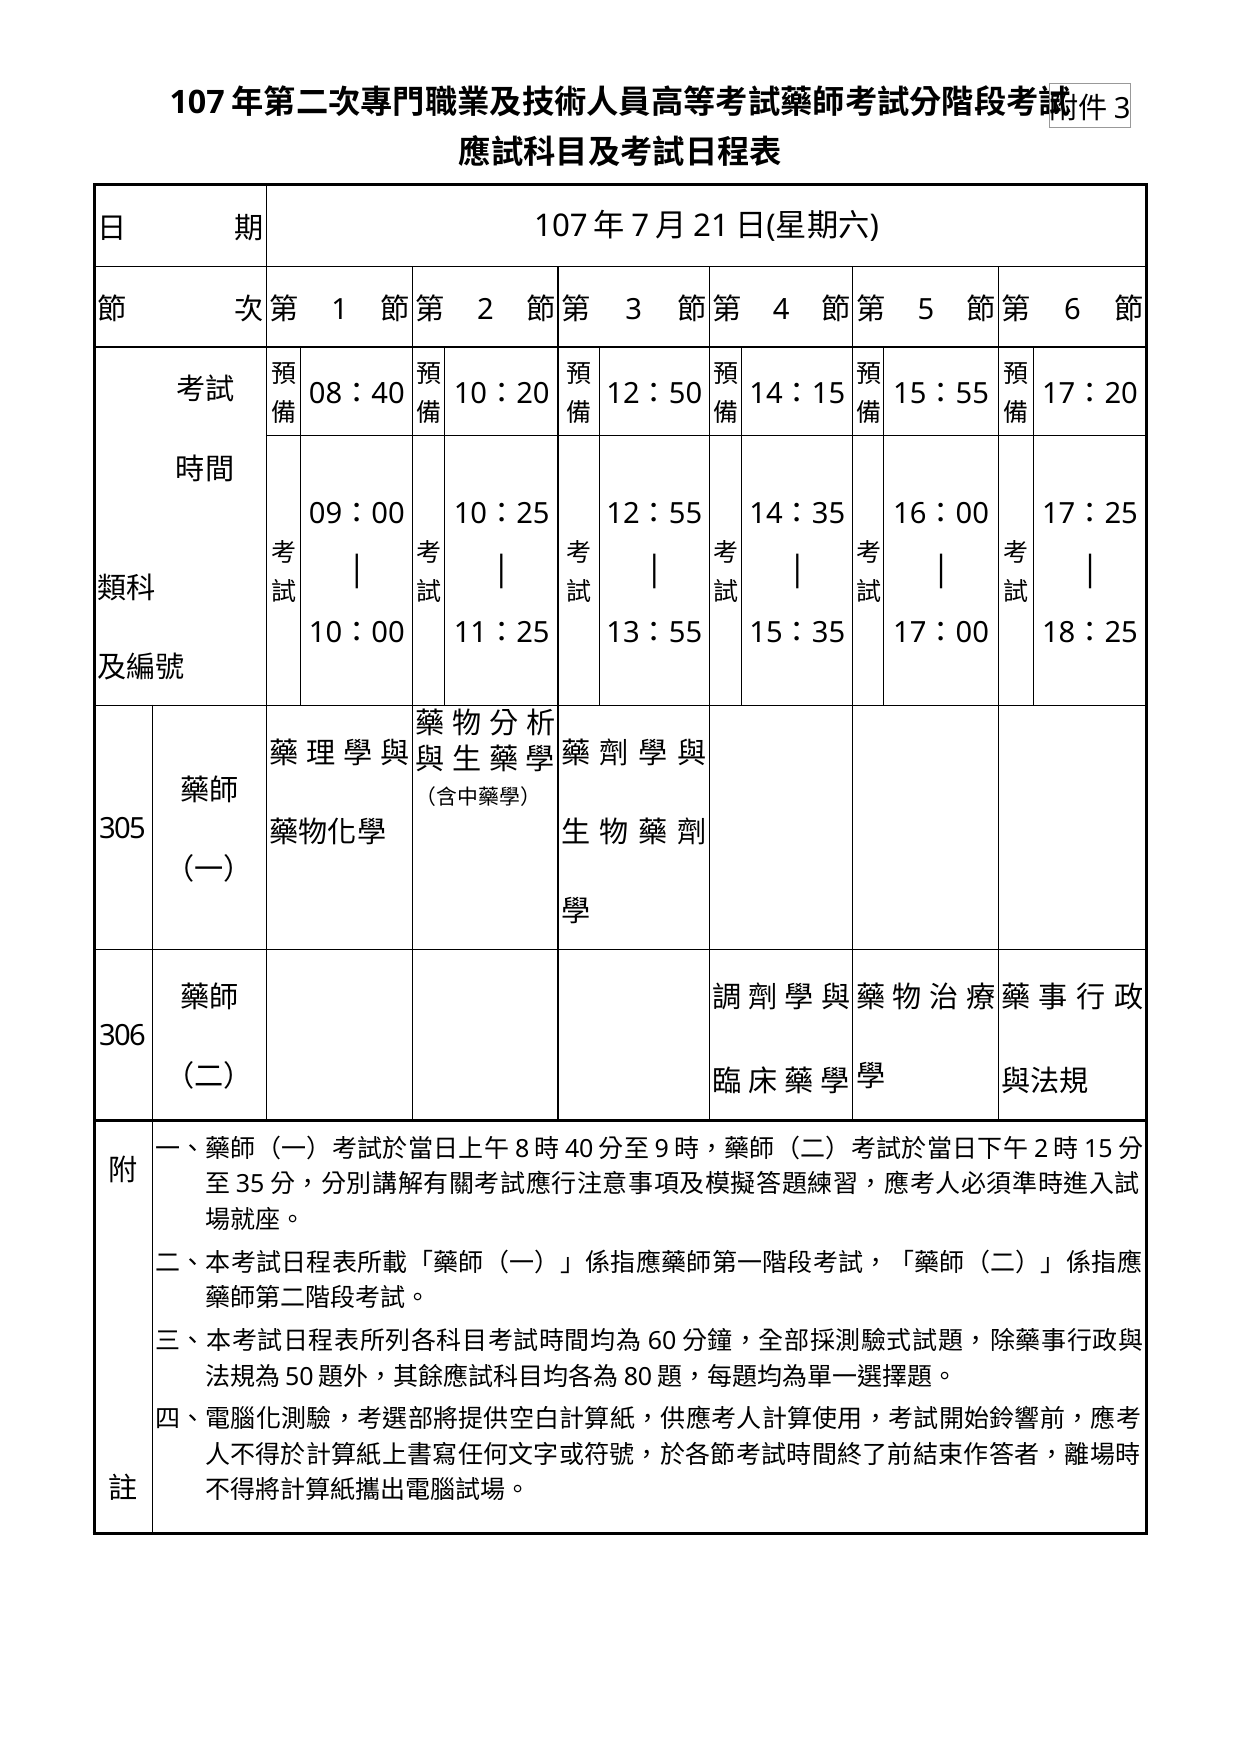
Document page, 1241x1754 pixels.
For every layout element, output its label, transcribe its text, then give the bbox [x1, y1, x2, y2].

table_cell 107年7月21日(星期六) [267, 186, 1145, 266]
table_cell 14：15 [742, 348, 852, 435]
table_cell 一、藥師（一）考試於當日上午8時40分至9時，藥師（二）考試於當日下午2時15分至35分，分別講解有關考試應行注意事項及模擬答題練習，應考人必須準時進入試場就座。 二、本考試日程表所載「藥師（一）」係指應藥師第一階段考試，「藥師（二）」係指應藥師第二階段考試。 三、本考試日程表所列各科目考試時間均為60分鐘，全部採測驗式試題，除藥事行政與法規為50題外，其餘應試科目均各為80題，每題均為單一選擇題。 四、電腦化測驗，考選部將提供空白計算紙，供應考人計算使用，考試開始鈴響前，應考人不得於計算紙上書寫任何文字或符號，於各節考試時間終了前結束作答者，離場時不得將計算紙攜出電腦試場。 [153, 1122, 1145, 1532]
table_cell 14：35 │ 15：35 [742, 436, 852, 704]
table_cell [413, 950, 557, 1118]
table_cell 藥事行政 與法規 [999, 950, 1145, 1118]
table_cell 藥物分析與生藥學（含中藥學） [413, 706, 557, 949]
table_cell [853, 706, 998, 949]
table_cell 12：55 │ 13：55 [600, 436, 709, 704]
table_cell 預備 [267, 348, 300, 435]
table_cell 藥理學與藥物化學 [267, 706, 412, 949]
table_cell 考 試 [853, 436, 883, 704]
table_cell 10：20 [445, 348, 557, 435]
table_cell 第1節 [267, 267, 412, 346]
table_cell 16：00 │ 17：00 [884, 436, 998, 704]
table_cell [559, 950, 709, 1118]
table_cell 預備 [413, 348, 444, 435]
table_cell 第3節 [559, 267, 709, 346]
table_cell [999, 706, 1145, 949]
table_cell 10：25 │ 11：25 [445, 436, 557, 704]
table_cell 15：55 [884, 348, 998, 435]
table_cell 第4節 [710, 267, 852, 346]
table_cell 第6節 [999, 267, 1145, 346]
table_cell 第5節 [853, 267, 998, 346]
table_cell 附 註 [96, 1122, 152, 1532]
table_header 107年第二次專門職業及技術人員高等考試藥師考試分階段考試 應試科目及考試日程表 [94, 83, 1146, 183]
table_cell 考 試 [710, 436, 741, 704]
table_cell 藥物治療學 [853, 950, 998, 1118]
table_cell 日期 [96, 186, 266, 266]
table_cell 預備 [999, 348, 1033, 435]
table_cell 考 試 [559, 436, 599, 704]
table_cell 08：40 [301, 348, 412, 435]
table_cell 第2節 [413, 267, 557, 346]
table_cell [267, 950, 412, 1118]
table_cell 考 試 [999, 436, 1033, 704]
table_cell 12：50 [600, 348, 709, 435]
table_cell 藥師 （二） [153, 950, 266, 1118]
table_cell 09：00 │ 10：00 [301, 436, 412, 704]
table_cell 預備 [853, 348, 883, 435]
table_cell 調劑學與 臨床藥學 [710, 950, 852, 1118]
table_cell 考 試 [267, 436, 300, 704]
table_cell 藥劑學與生物藥劑學 [559, 706, 709, 949]
table_cell 節次 [96, 267, 266, 346]
table_cell 17：25 │ 18：25 [1034, 436, 1145, 704]
table_cell 預備 [710, 348, 741, 435]
table_cell 預備 [559, 348, 599, 435]
table_cell 306 [96, 950, 152, 1118]
table_cell 考試 時間 類科 及編號 [96, 348, 266, 704]
table_cell 305 [96, 706, 152, 949]
table_cell 藥師 （一） [153, 706, 266, 949]
table_cell 17：20 [1034, 348, 1145, 435]
table_cell [710, 706, 852, 949]
table_cell 考 試 [413, 436, 444, 704]
